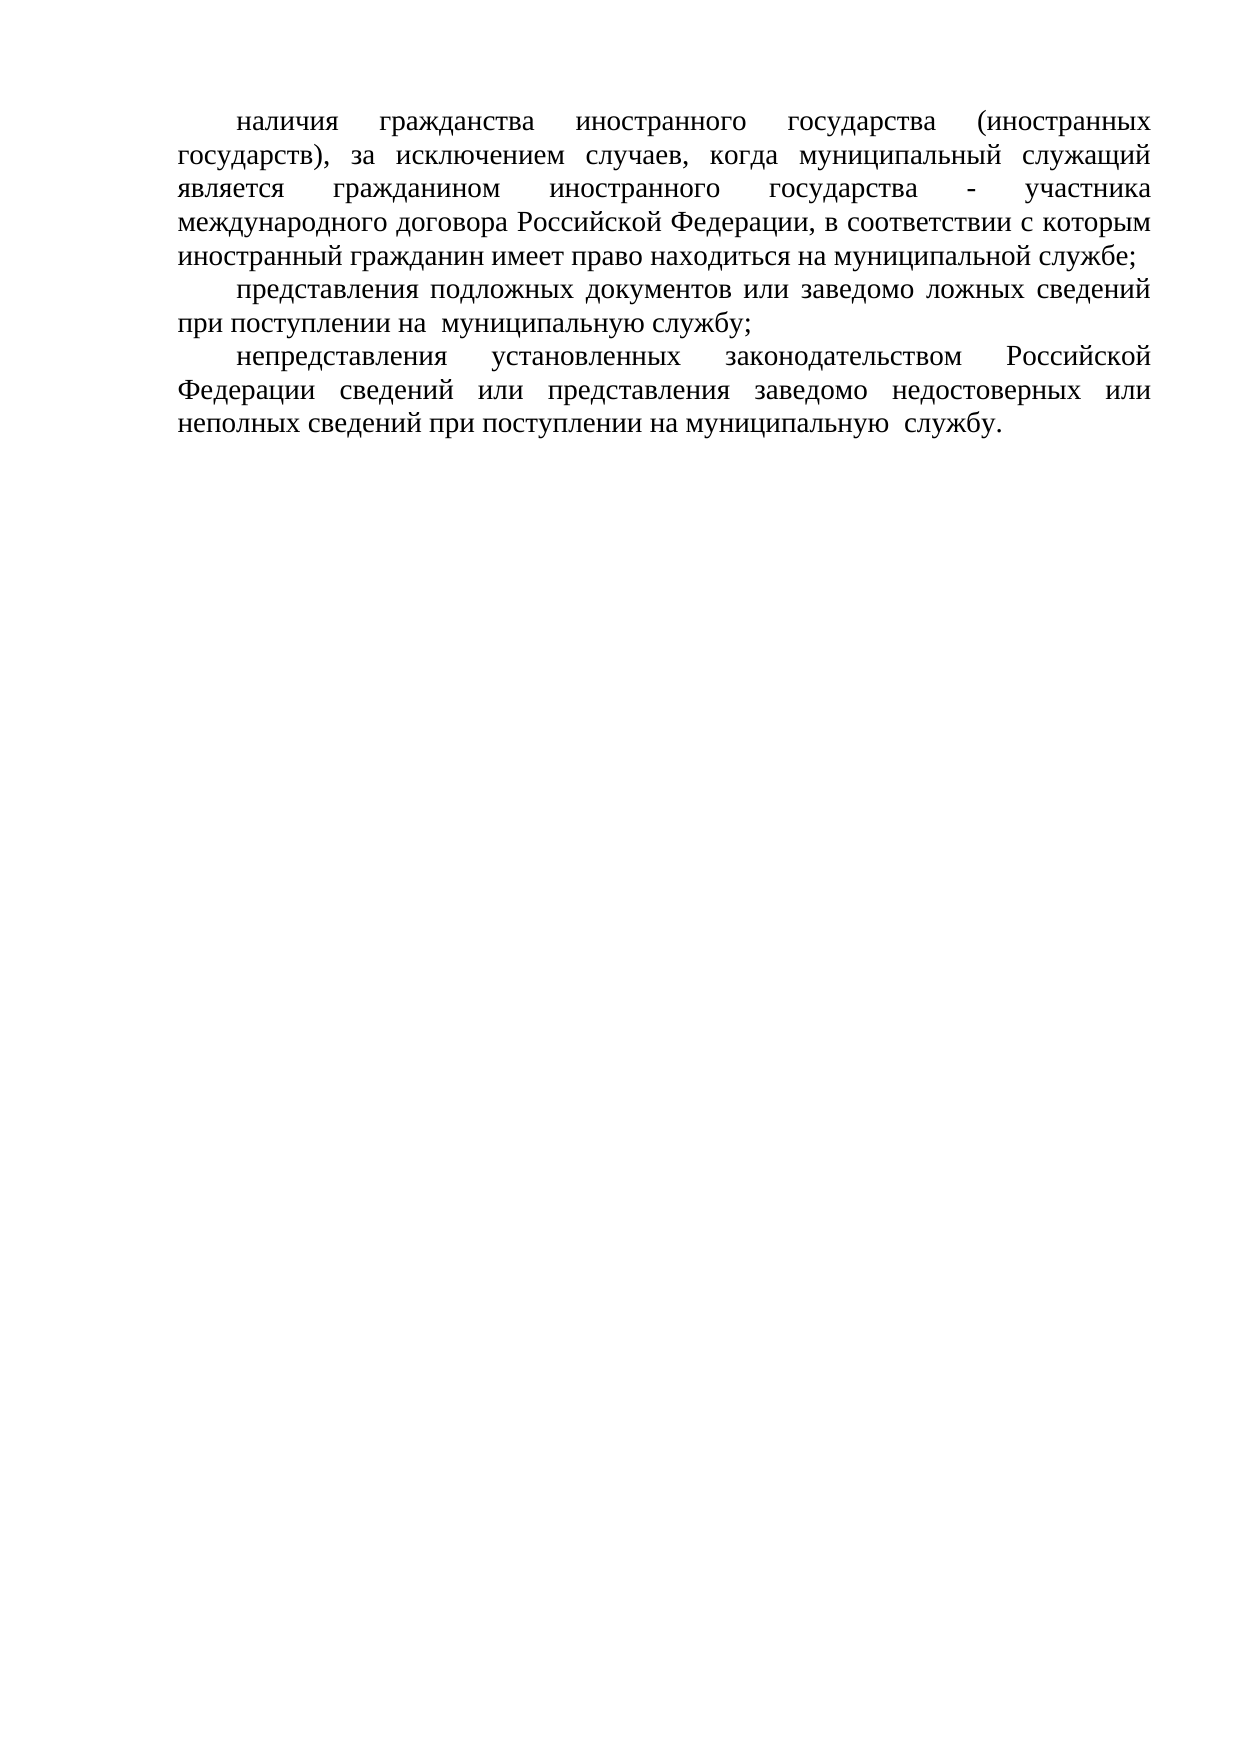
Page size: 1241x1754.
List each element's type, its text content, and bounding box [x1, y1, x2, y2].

text представления подложных документов или заведомо ложных сведений при поступлении на муниципальную службу; [177, 271, 1152, 338]
text непредставления установленных законодательством Российской Федерации сведений или представления заведомо недостоверных или неполных сведений при поступлении на муниципальную службу. [177, 338, 1152, 439]
text наличия гражданства иностранного государства (иностранных государств), за исключением случаев, когда муниципальный служащий является гражданином иностранного государства - участника международного договора Российской Федерации, в соответствии с которым иностранный гражданин имеет право находиться на муниципальной службе; [177, 103, 1152, 271]
